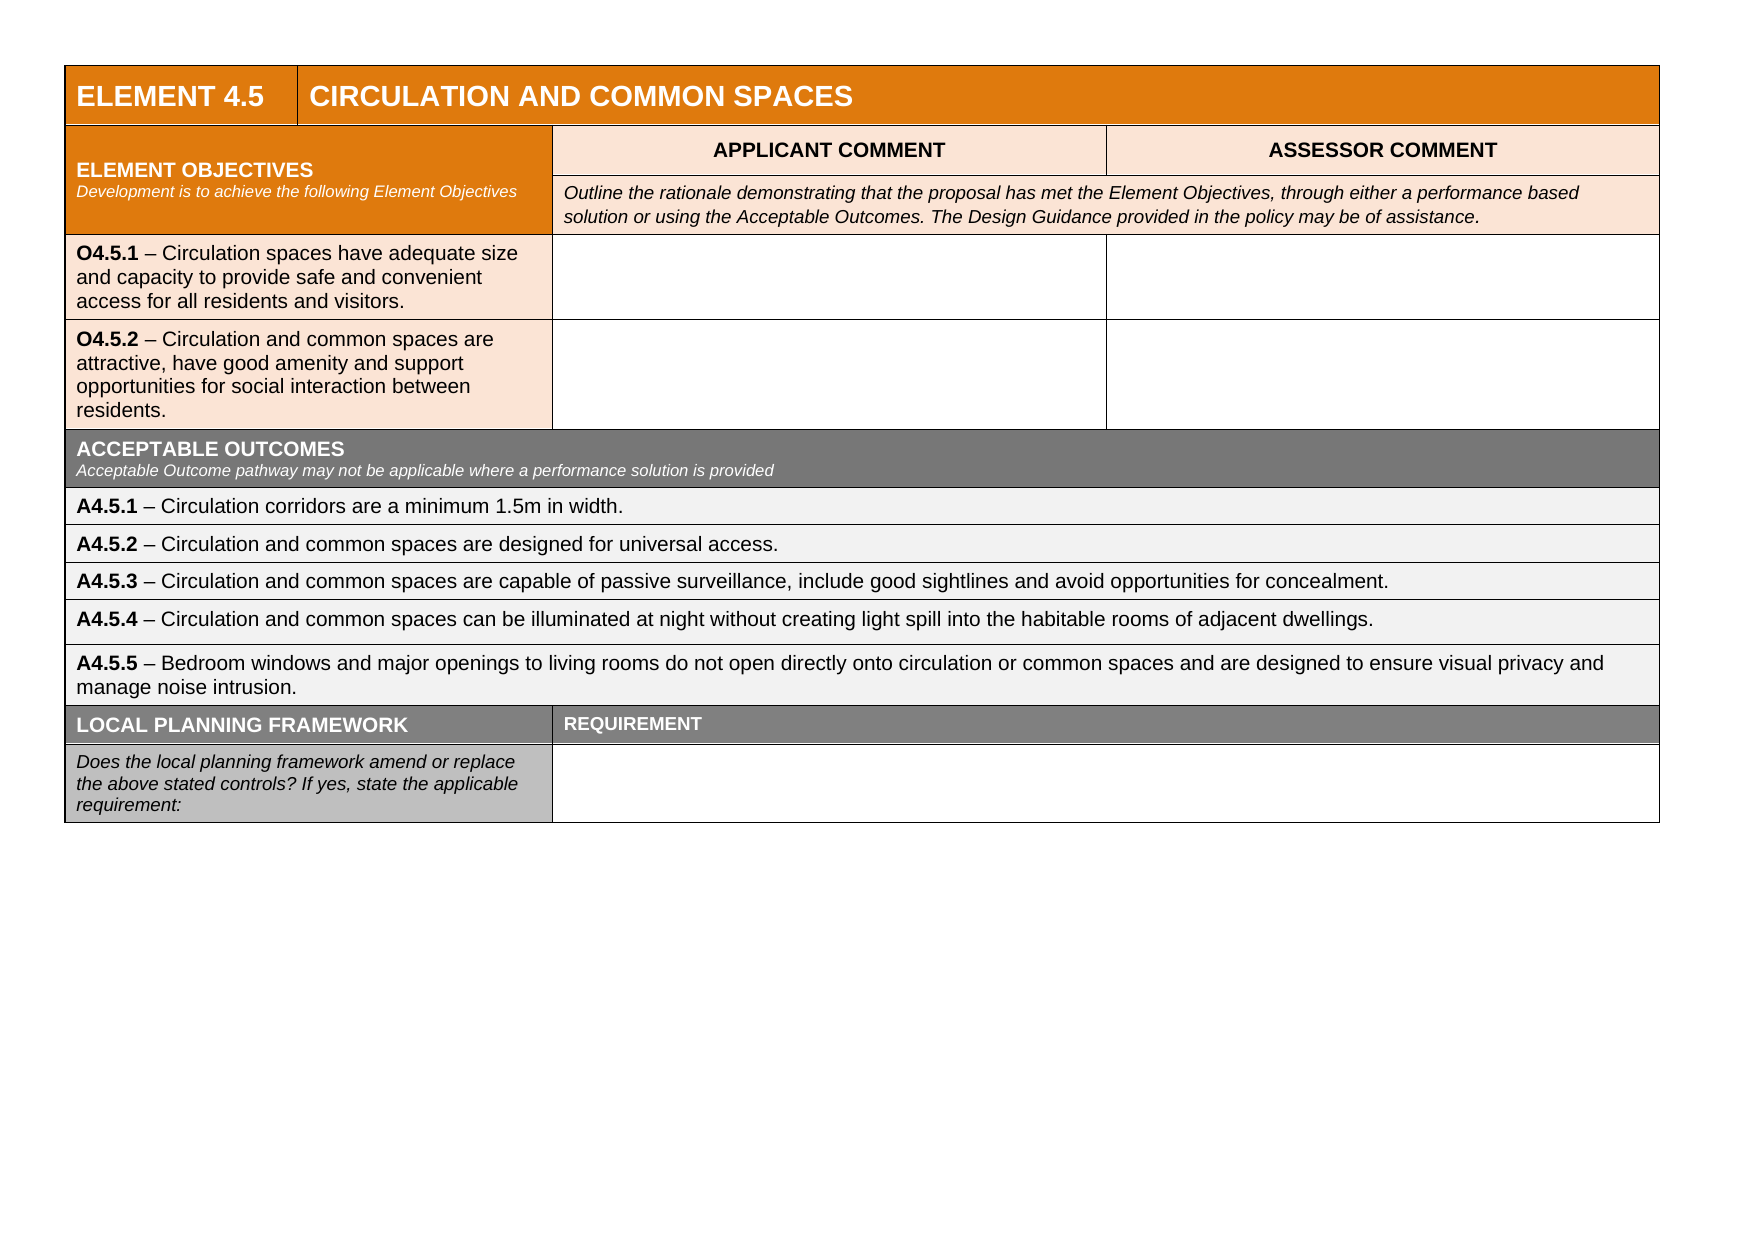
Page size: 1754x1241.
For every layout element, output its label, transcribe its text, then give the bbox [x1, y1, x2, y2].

table_cell A4.5.2 – Circulation and common spaces are designed for universal access. [66, 525, 1659, 562]
table_cell [553, 320, 1106, 428]
table_cell A4.5.1 – Circulation corridors are a minimum 1.5m in width. [66, 488, 1659, 524]
table_cell Outline the rationale demonstrating that the proposal has met the Element Objectives, through either a performance based solution or using the Acceptable Outcomes. The Design Guidance provided in the policy may be of assistance. [553, 176, 1659, 234]
table_cell [553, 745, 1659, 822]
table_cell A4.5.5 – Bedroom windows and major openings to living rooms do not open directly onto circulation or common spaces and are designed to ensure visual privacy and manage noise intrusion. [66, 645, 1659, 705]
table_cell ACCEPTABLE OUTCOMES Acceptable Outcome pathway may not be applicable where a performance solution is provided [66, 430, 1659, 487]
table_cell REQUIREMENT [553, 706, 1659, 743]
table_header ELEMENT 4.5 [66, 66, 297, 124]
table_cell ASSESSOR COMMENT [1107, 126, 1659, 174]
table_cell A4.5.3 – Circulation and common spaces are capable of passive surveillance, include good sightlines and avoid opportunities for concealment. [66, 563, 1659, 599]
table_cell LOCAL PLANNING FRAMEWORK [66, 706, 552, 743]
table_cell Does the local planning framework amend or replace the above stated controls? If yes, state the applicable requirement: [66, 745, 552, 822]
table_cell O4.5.2 – Circulation and common spaces are attractive, have good amenity and support opportunities for social interaction between residents. [66, 320, 552, 428]
table_cell applIcant comment [553, 126, 1106, 174]
table_cell O4.5.1 – Circulation spaces have adequate size and capacity to provide safe and convenient access for all residents and visitors. [66, 235, 552, 319]
table_cell A4.5.4 – Circulation and common spaces can be illuminated at night without creating light spill into the habitable rooms of adjacent dwellings. [66, 600, 1659, 644]
table_cell ELEMENT OBJECTIVES Development is to achieve the following Element Objectives [66, 126, 552, 234]
table_cell [1107, 320, 1659, 428]
table_cell [553, 235, 1106, 319]
table_cell [1107, 235, 1659, 319]
table_header CIRCULATION AND COMMON SPACES [298, 66, 1659, 124]
